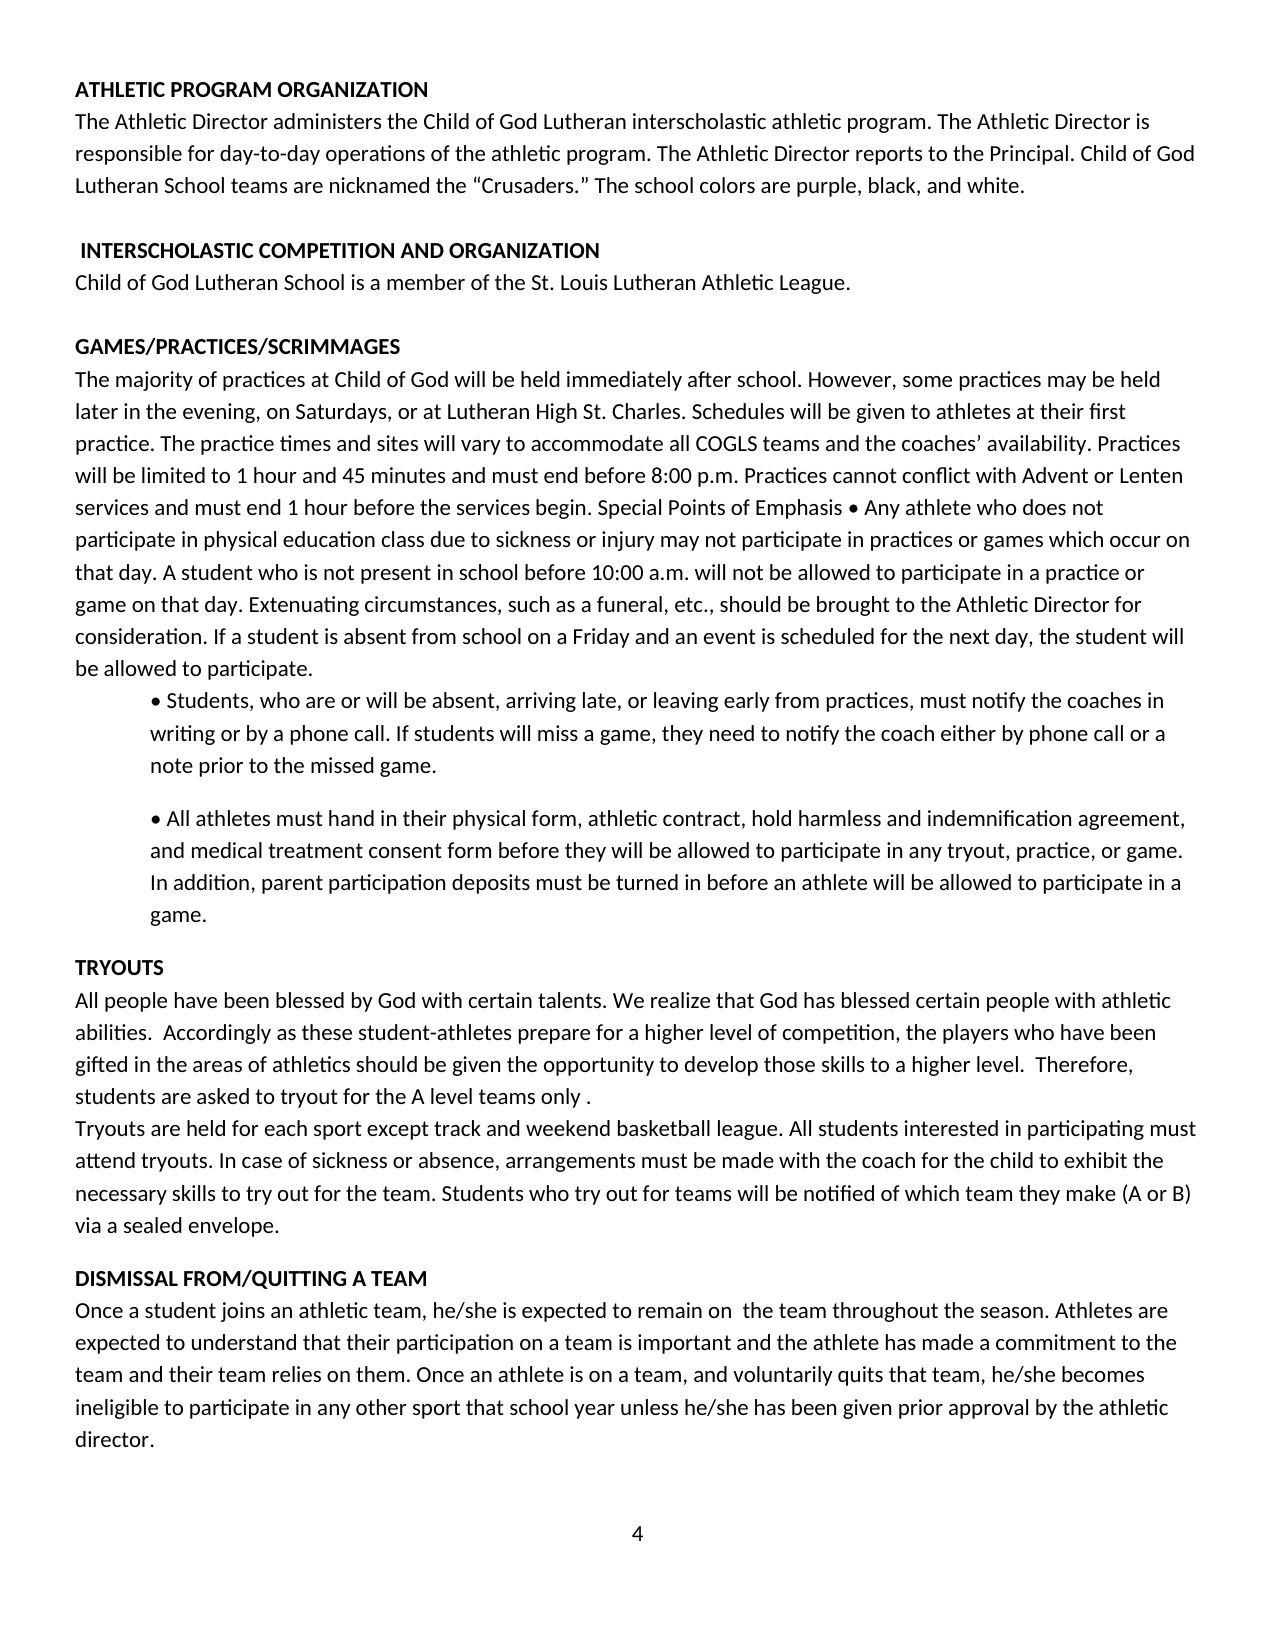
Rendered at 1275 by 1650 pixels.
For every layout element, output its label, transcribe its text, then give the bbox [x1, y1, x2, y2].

text All people have been blessed by God with certain talents. We realize that God has blessed certain people with athletic abilities. Accordingly as these student-athletes prepare for a higher level of competition, the players who have been gifted in the areas of athletics should be given the opportunity to develop those skills to a higher level. Therefore, students are asked to tryout for the A level teams only . [75, 986, 1200, 1110]
text TRYOUTS [75, 953, 1200, 982]
text The majority of practices at Child of God will be held immediately after school. However, some practices may be held later in the evening, on Saturdays, or at Lutheran High St. Charles. Schedules will be given to athletes at their first practice. The practice times and sites will vary to accommodate all COGLS teams and the coaches’ availability. Practices will be limited to 1 hour and 45 minutes and must end before 8:00 p.m. Practices cannot conflict with Advent or Lenten services and must end 1 hour before the services begin. Special Points of Emphasis • Any athlete who does not participate in physical education class due to sickness or injury may not participate in practices or games which occur on that day. A student who is not present in school before 10:00 a.m. will not be allowed to participate in a practice or game on that day. Extenuating circumstances, such as a funeral, etc., should be brought to the Athletic Director for consideration. If a student is absent from school on a Friday and an event is scheduled for the next day, the student will be allowed to participate. [75, 365, 1200, 682]
text • All athletes must hand in their physical form, athletic contract, hold harmless and indemnification agreement, and medical treatment consent form before they will be allowed to participate in any tryout, practice, or game. In addition, parent participation deposits must be turned in before an athlete will be allowed to participate in a game. [75, 804, 1200, 928]
text ATHLETIC PROGRAM ORGANIZATION [75, 75, 1200, 103]
text • Students, who are or will be absent, arriving late, or leaving early from practices, must notify the coaches in writing or by a phone call. If students will miss a game, they need to notify the coach either by phone call or a note prior to the missed game. [75, 687, 1200, 779]
text GAMES/PRACTICES/SCRIMMAGES [75, 332, 1200, 361]
text INTERSCHOLASTIC COMPETITION AND ORGANIZATION [75, 236, 1200, 264]
text DISMISSAL FROM/QUITTING A TEAM [75, 1264, 1200, 1292]
text Child of God Lutheran School is a member of the St. Louis Lutheran Athletic League. [75, 268, 1200, 296]
text Once a student joins an athletic team, he/she is expected to remain on the team throughout the season. Athletes are expected to understand that their participation on a team is important and the athlete has made a commitment to the team and their team relies on them. Once an athlete is on a team, and voluntarily quits that team, he/she becomes ineligible to participate in any other sport that school year unless he/she has been given prior approval by the athletic director. [75, 1296, 1200, 1453]
text Tryouts are held for each sport except track and weekend basketball league. All students interested in participating must attend tryouts. In case of sickness or absence, arrangements must be made with the coach for the child to exhibit the necessary skills to try out for the team. Students who try out for teams will be notified of which team they make (A or B) via a sealed envelope. [75, 1114, 1200, 1239]
text The Athletic Director administers the Child of God Lutheran interscholastic athletic program. The Athletic Director is responsible for day-to-day operations of the athletic program. The Athletic Director reports to the Principal. Child of God Lutheran School teams are nicknamed the “Crusaders.” The school colors are purple, black, and white. [75, 107, 1200, 199]
